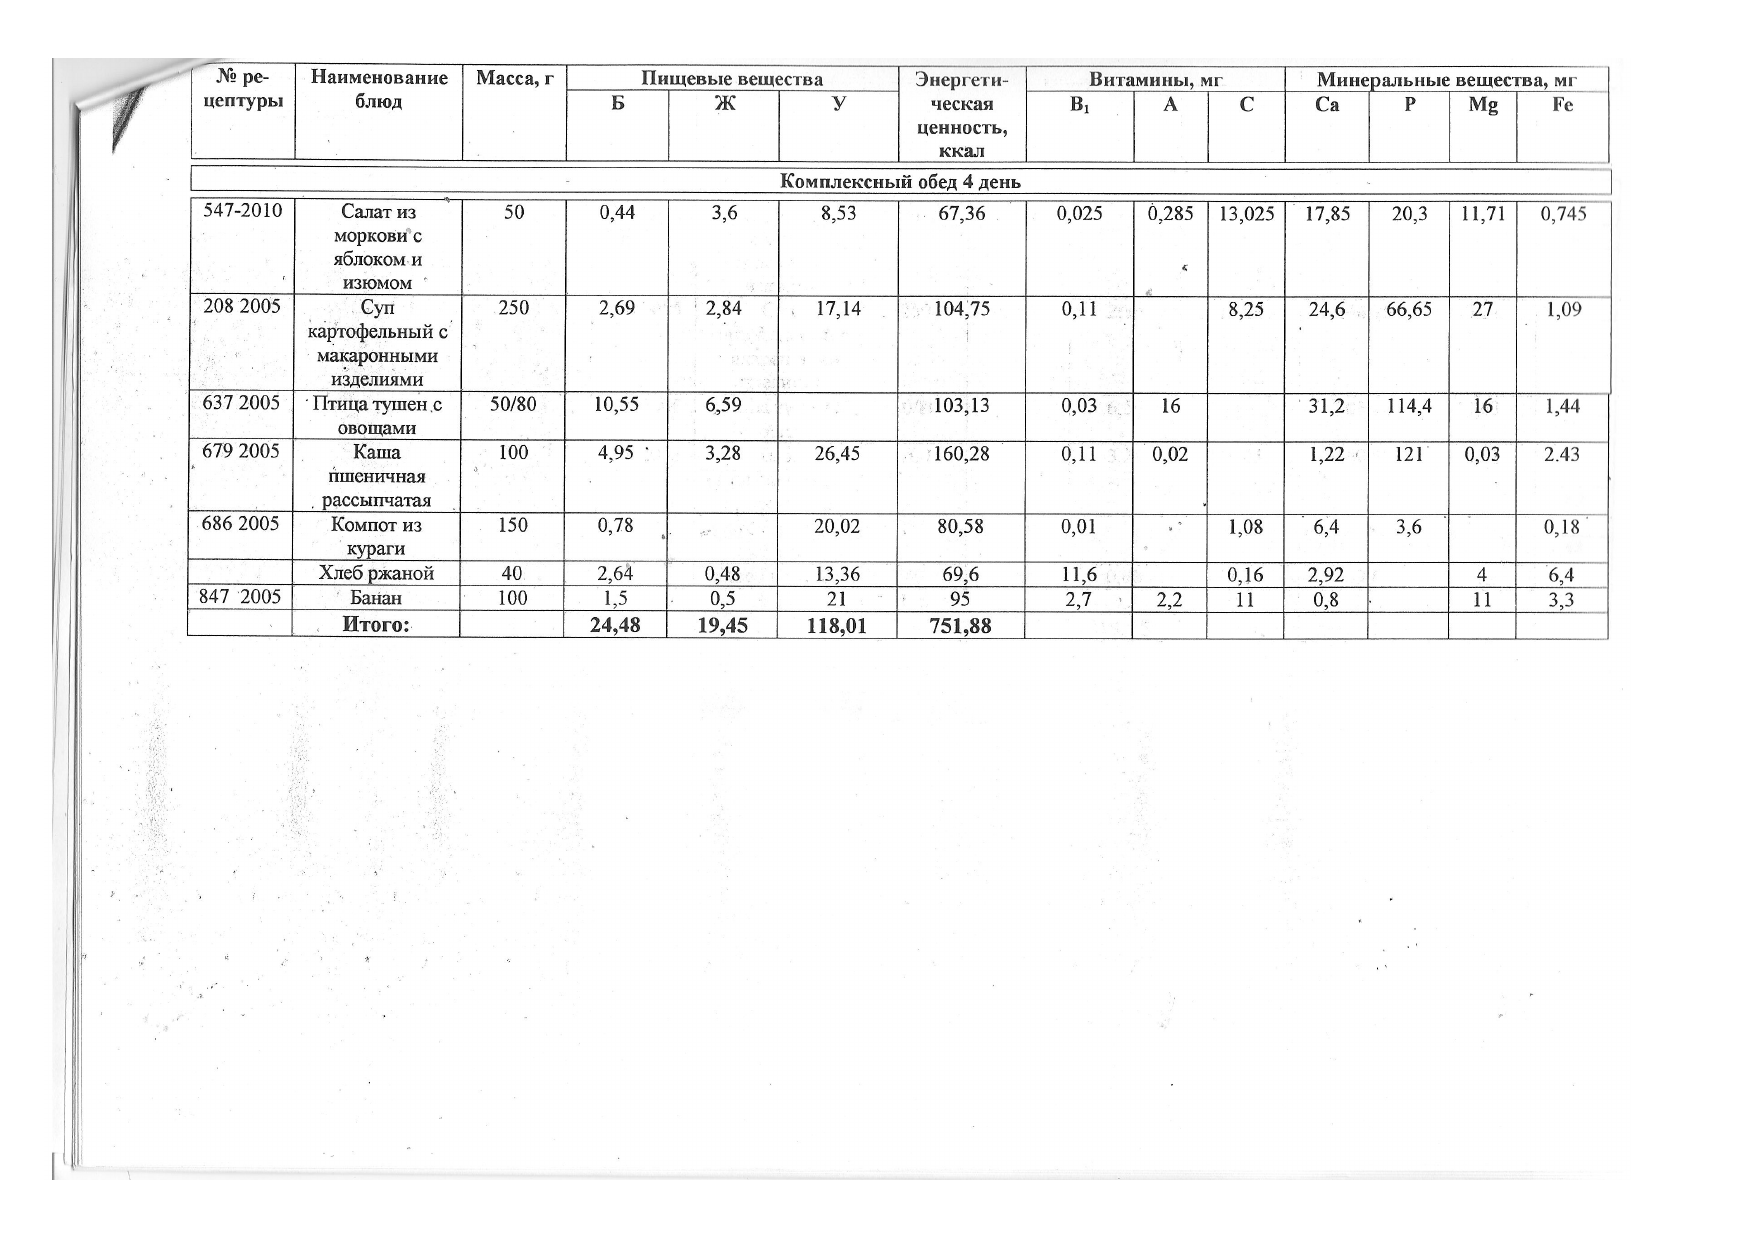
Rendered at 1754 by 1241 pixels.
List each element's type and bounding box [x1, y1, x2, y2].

picture [44, 58, 1631, 1180]
